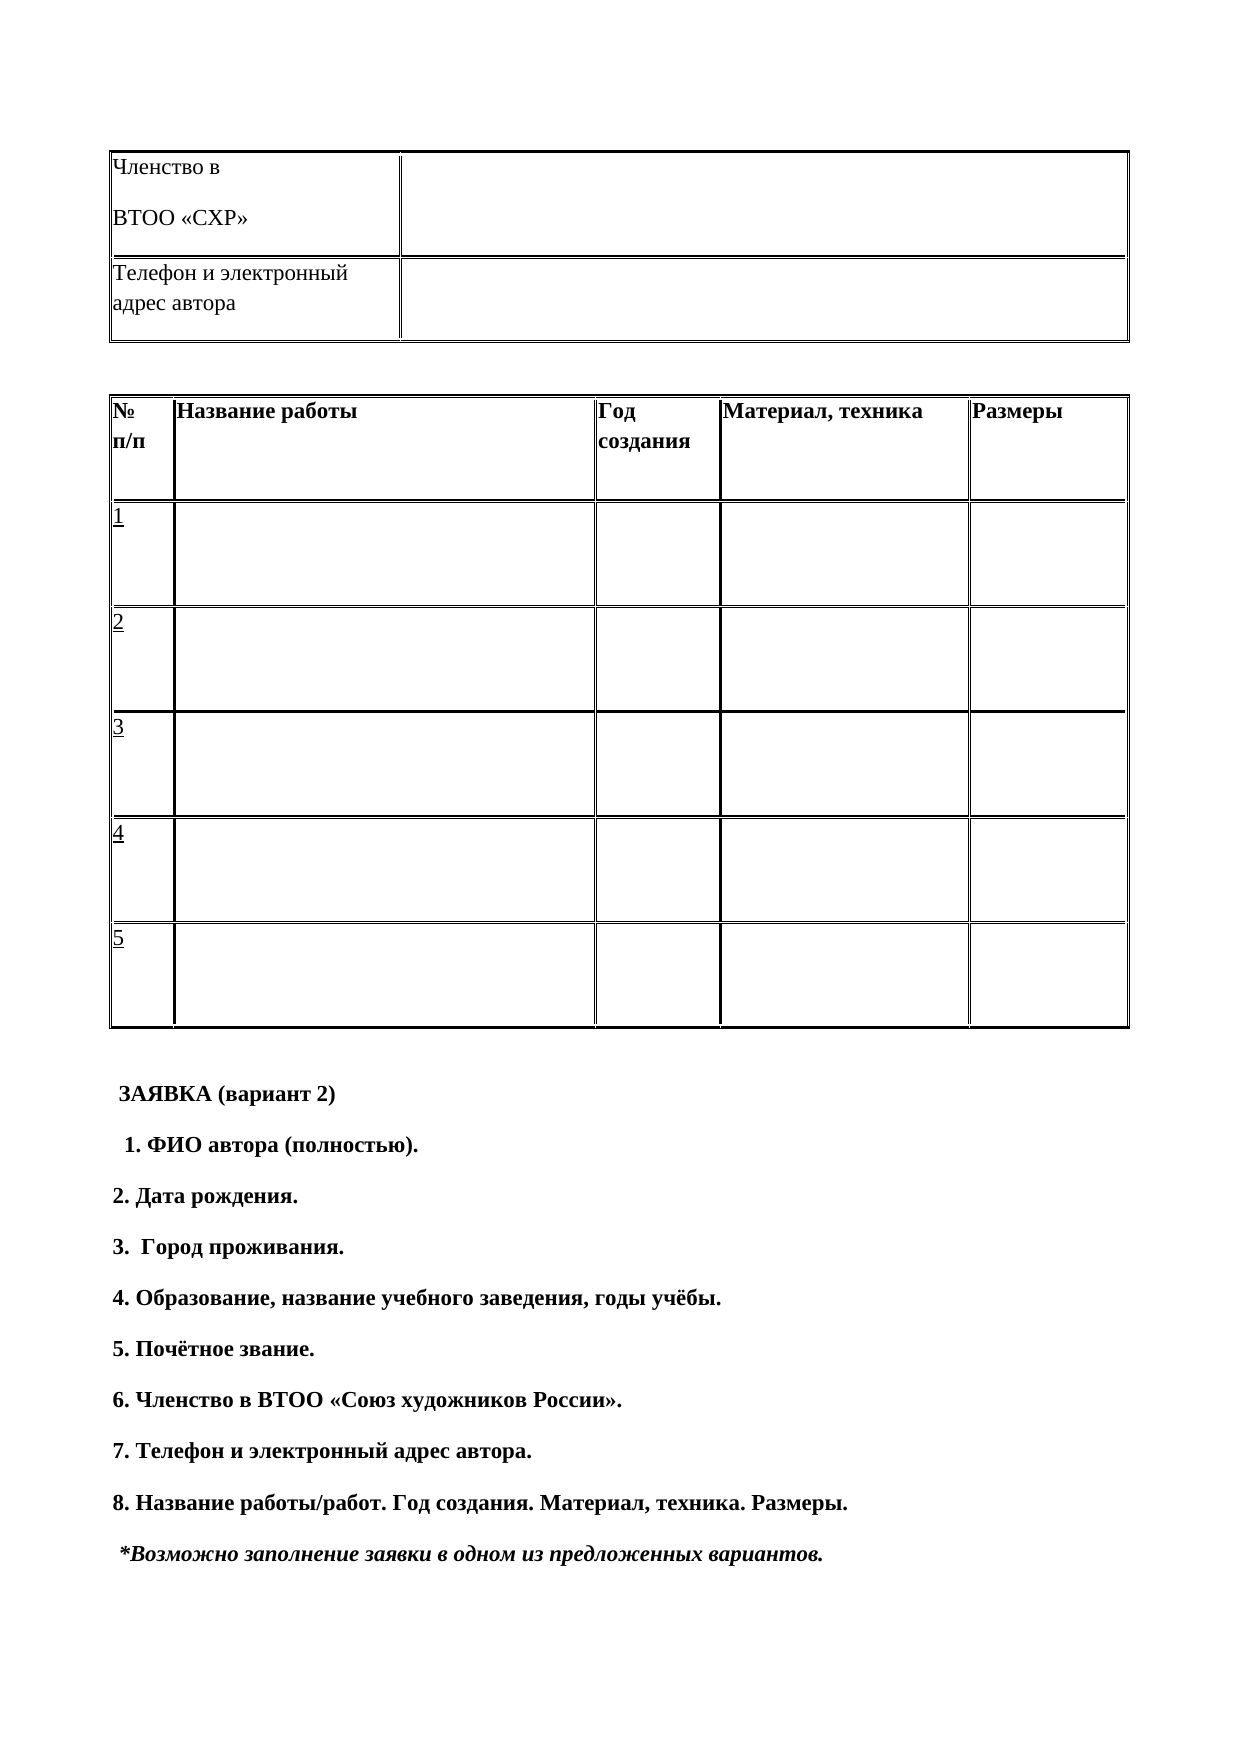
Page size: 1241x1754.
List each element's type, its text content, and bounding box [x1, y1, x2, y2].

table_cell [970, 605, 1128, 710]
text 6. Членство в ВТОО «Союз художников России». [112, 1386, 1128, 1413]
table_cell [176, 503, 594, 605]
table_cell [722, 503, 968, 605]
text 1. ФИО автора (полностью). [112, 1131, 1128, 1158]
table_cell [722, 608, 968, 710]
text 4. Образование, название учебного заведения, годы учёбы. [112, 1284, 1128, 1311]
table_cell [401, 153, 1127, 255]
table_cell 1 [112, 499, 173, 605]
text 2. Дата рождения. [112, 1182, 1128, 1209]
text 5. Почётное звание. [112, 1335, 1128, 1362]
table_cell Телефон и электронный адрес автора [112, 255, 401, 340]
table_cell [971, 499, 1127, 605]
table_cell [176, 819, 594, 921]
table_cell 5 [110, 921, 174, 1026]
text 7. Телефон и электронный адрес автора. [112, 1437, 1128, 1464]
table_header Год создания [596, 398, 720, 499]
table_header Размеры [970, 398, 1127, 499]
table_cell [971, 710, 1127, 815]
table_cell [722, 819, 968, 921]
table_cell [597, 608, 719, 710]
table_cell [720, 924, 969, 1026]
table_header Название работы [174, 398, 596, 499]
table_cell [176, 713, 594, 815]
table_cell [597, 819, 719, 921]
table_cell [401, 255, 1127, 340]
table_cell Членство в ВТОО «СХР» [112, 153, 401, 255]
table_cell 2 [110, 605, 174, 710]
table_cell 3 [112, 710, 173, 815]
text 8. Название работы/работ. Год создания. Материал, техника. Размеры. [112, 1488, 1128, 1515]
table_cell [597, 713, 719, 815]
table_cell [176, 608, 594, 710]
text 3. Город проживания. [112, 1233, 1128, 1260]
table_header № п/п [112, 396, 174, 499]
text *Возможно заполнение заявки в одном из предложенных вариантов. [112, 1539, 1128, 1566]
table_header Материал, техника [720, 398, 969, 499]
table_cell [971, 815, 1127, 921]
table_cell [174, 924, 596, 1026]
table_cell 4 [112, 815, 173, 921]
text ЗАЯВКА (вариант 2) [112, 1080, 1128, 1107]
table_cell [596, 924, 720, 1026]
table_cell [970, 921, 1128, 1026]
table_cell [597, 503, 719, 605]
table_cell [722, 713, 968, 815]
